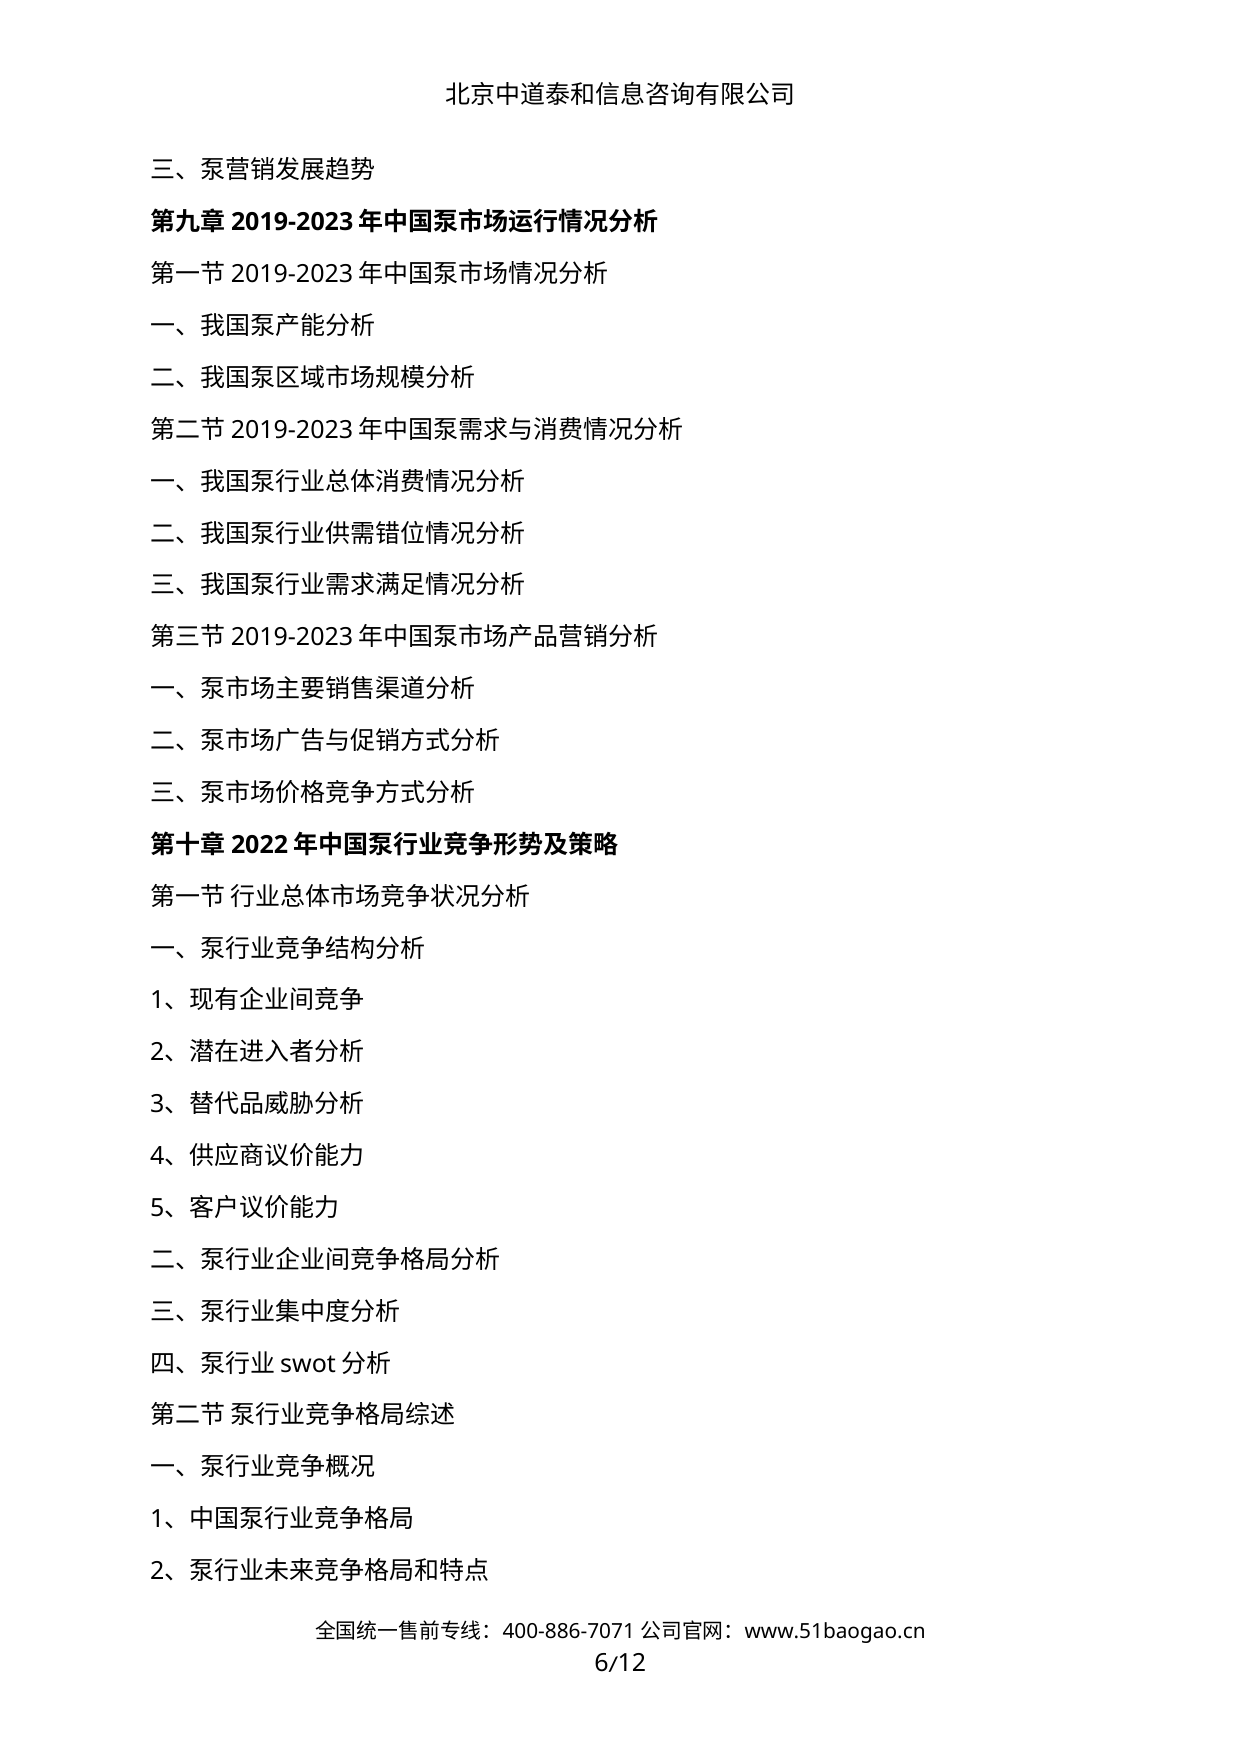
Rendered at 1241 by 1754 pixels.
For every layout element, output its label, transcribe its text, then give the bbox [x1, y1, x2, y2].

text 第九章 2019-2023年中国泵市场运行情况分析 [150, 202, 1090, 238]
text 第十章 2022年中国泵行业竞争形势及策略 [150, 824, 1090, 861]
text 一、我国泵产能分析 [150, 306, 1090, 342]
text 4、供应商议价能力 [150, 1136, 1090, 1172]
text 第一节 2019-2023年中国泵市场情况分析 [150, 254, 1090, 290]
text 二、我国泵行业供需错位情况分析 [150, 513, 1090, 549]
text 2、泵行业未来竞争格局和特点 [150, 1551, 1090, 1587]
text 二、泵行业企业间竞争格局分析 [150, 1239, 1090, 1276]
text 三、泵营销发展趋势 [150, 150, 1090, 186]
text 第一节 行业总体市场竞争状况分析 [150, 876, 1090, 912]
text 三、我国泵行业需求满足情况分析 [150, 565, 1090, 601]
text 一、泵行业竞争结构分析 [150, 928, 1090, 964]
text 1、现有企业间竞争 [150, 980, 1090, 1016]
text 一、泵行业竞争概况 [150, 1447, 1090, 1483]
text 3、替代品威胁分析 [150, 1084, 1090, 1120]
text 5、客户议价能力 [150, 1187, 1090, 1224]
text 三、泵行业集中度分析 [150, 1291, 1090, 1327]
text 二、泵市场广告与促销方式分析 [150, 721, 1090, 757]
text 二、我国泵区域市场规模分析 [150, 357, 1090, 394]
text 四、泵行业swot分析 [150, 1343, 1090, 1379]
text 一、我国泵行业总体消费情况分析 [150, 461, 1090, 497]
text 三、泵市场价格竞争方式分析 [150, 772, 1090, 809]
text 第二节 泵行业竞争格局综述 [150, 1395, 1090, 1431]
text 第三节 2019-2023年中国泵市场产品营销分析 [150, 617, 1090, 653]
text 2、潜在进入者分析 [150, 1032, 1090, 1068]
text 1、中国泵行业竞争格局 [150, 1499, 1090, 1535]
text 第二节 2019-2023年中国泵需求与消费情况分析 [150, 409, 1090, 446]
text 一、泵市场主要销售渠道分析 [150, 669, 1090, 705]
